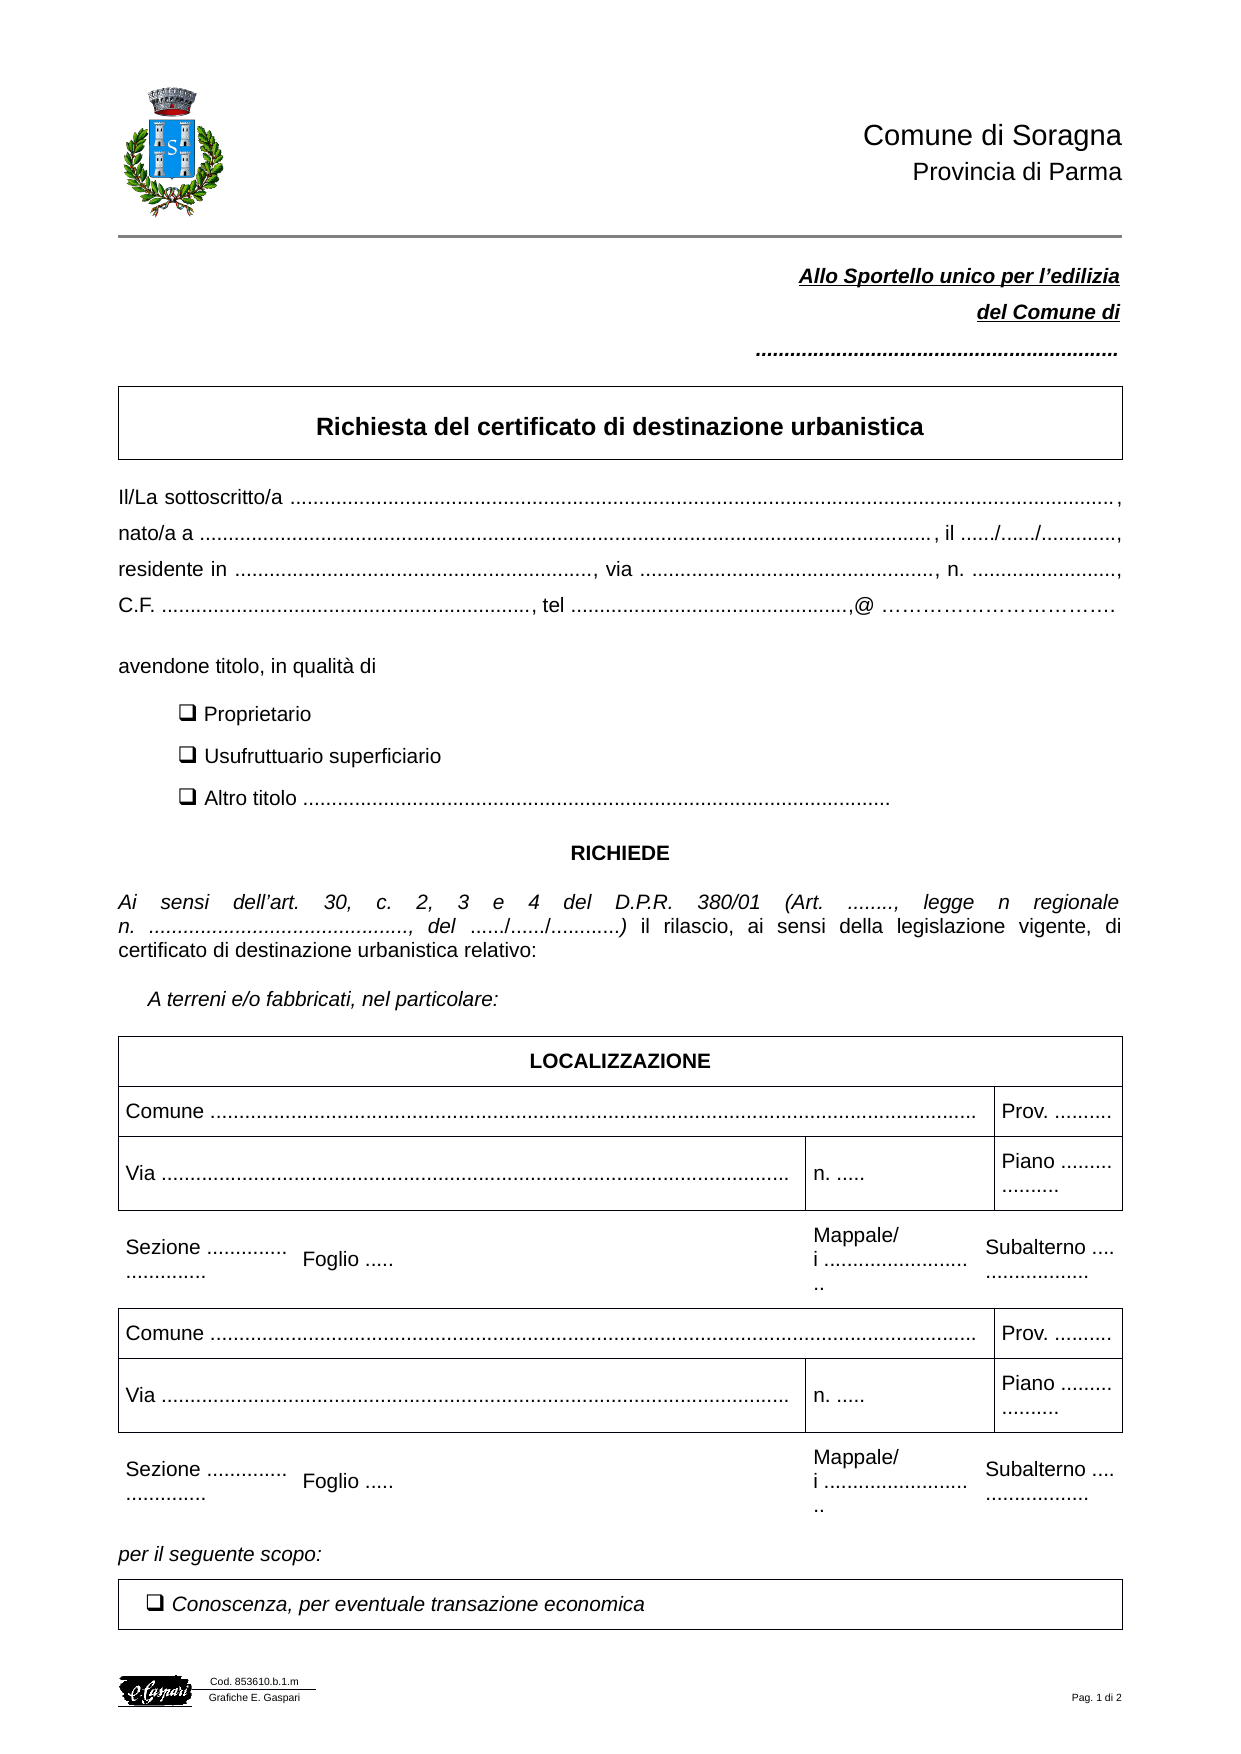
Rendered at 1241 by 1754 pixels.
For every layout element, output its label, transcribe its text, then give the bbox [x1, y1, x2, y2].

text avendone titolo, in qualità di [118, 654, 1122, 678]
table_cell Piano ................... [995, 1137, 1122, 1210]
text Ai sensi dell’art. 30, c. 2, 3 e 4 del D.P.R. 380/01 (Art. ........, legge n regionale n. ............................................., del ....../....../............) il rilascio, ai sensi della legislazione vigente, di certificato di destinazione urbanistica relativo: [118, 890, 1122, 962]
table_cell Foglio ..... [295, 1433, 806, 1529]
picture [122, 87, 224, 219]
table_cell Mappale/i ........................... [806, 1211, 978, 1308]
table_cell Mappale/i ........................... [806, 1433, 978, 1529]
text Proprietario [177, 702, 1122, 727]
table_header Richiesta del certificato di destinazione urbanistica [119, 387, 1122, 459]
table_cell Via ............................................................................................................. [119, 1137, 805, 1210]
text Usufruttuario superficiario [177, 744, 1122, 768]
table_cell Subalterno ...................... [978, 1211, 1122, 1308]
table_cell Foglio ..... [295, 1211, 806, 1308]
text Allo Sportello unico per l’edilizia [118, 264, 1122, 288]
table_cell Comune ..................................................................................................................................... [119, 1309, 994, 1358]
text Comune di Soragna [224, 118, 1122, 152]
text A terreni e/o fabbricati, nel particolare: [148, 987, 1122, 1011]
text Altro titolo ...................................................................................................... [177, 786, 1122, 811]
text per il seguente scopo: [118, 1542, 1122, 1566]
text Provincia di Parma [224, 157, 1122, 185]
table_cell Comune ..................................................................................................................................... [119, 1087, 994, 1136]
table_header LOCALIZZAZIONE [119, 1037, 1122, 1086]
table_cell n. ..... [806, 1137, 994, 1210]
table_cell Sezione ............................ [118, 1433, 295, 1529]
text del Comune di [118, 300, 1122, 324]
table_cell Subalterno ...................... [978, 1433, 1122, 1529]
table_cell Prov. .......... [995, 1087, 1122, 1136]
text Il/La sottoscritto/a ..............................................................................................................................................., nato/a a ..............................................................................................................................., il ....../....../............., residente in .............................................................., via ..................................................., n. ........................., C.F. ................................................................, tel ................................................,@ ……………………………. [118, 485, 1122, 617]
table_cell Via ............................................................................................................. [119, 1359, 805, 1432]
text RICHIEDE [118, 841, 1122, 865]
table_cell Piano ................... [995, 1359, 1122, 1432]
text ............................................................... [756, 337, 1122, 361]
picture [118, 1674, 192, 1706]
table_cell Prov. .......... [995, 1309, 1122, 1358]
table_cell n. ..... [806, 1359, 994, 1432]
table_cell Sezione ............................ [118, 1211, 295, 1308]
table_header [119, 1580, 1122, 1629]
